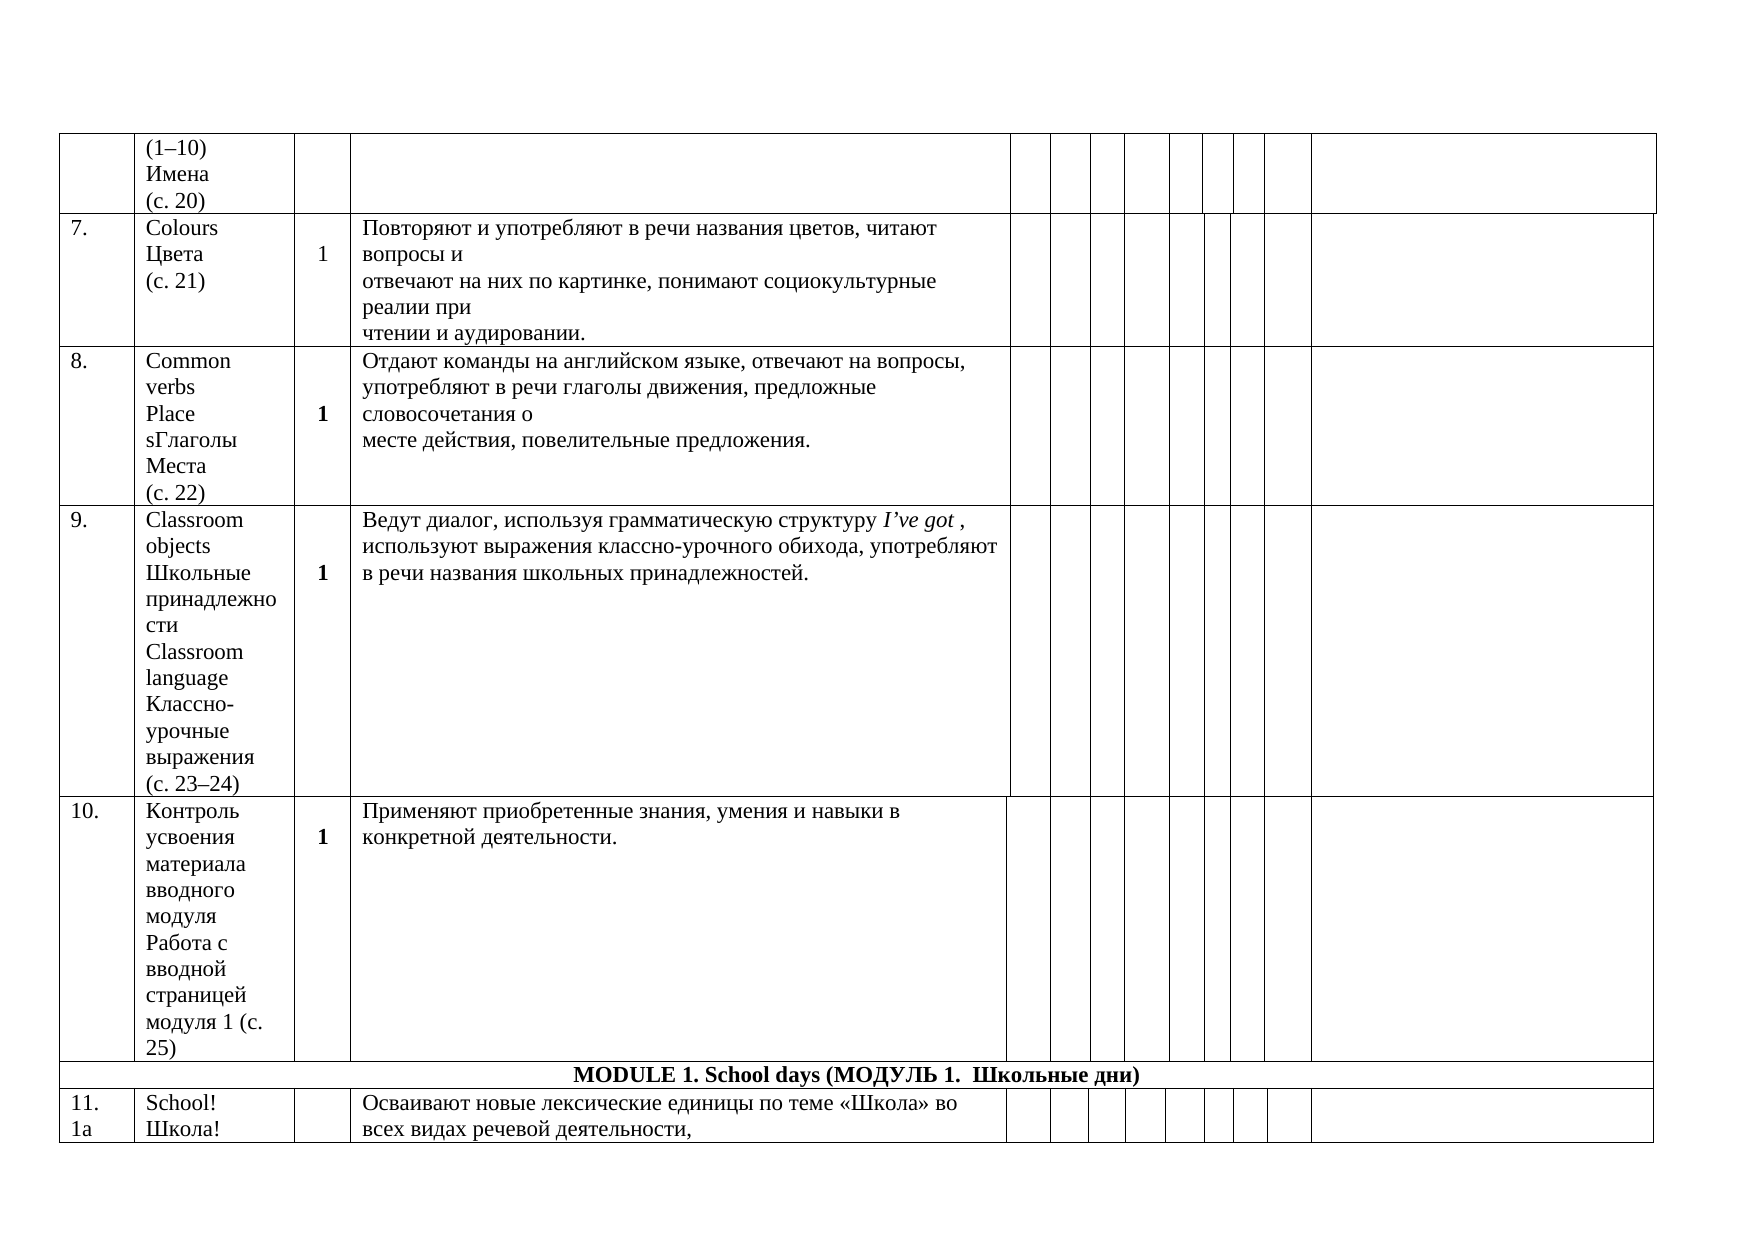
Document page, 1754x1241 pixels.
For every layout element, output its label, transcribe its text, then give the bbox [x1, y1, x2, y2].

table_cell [135, 134, 294, 213]
table_cell Контроль усвоения материала вводного модуля Работа с вводной страницей модуля 1 (с. 25) [135, 797, 294, 1061]
table_cell 1 [295, 214, 350, 346]
table_cell 11. 1a [60, 1089, 134, 1142]
table_cell 6. [60, 134, 134, 213]
table_cell [1265, 214, 1311, 346]
table_cell [1170, 347, 1204, 505]
table_cell [1051, 134, 1090, 213]
table_cell [1312, 347, 1653, 505]
table_cell [1011, 506, 1050, 796]
table_cell [1011, 347, 1050, 505]
table_cell 9. [60, 506, 134, 796]
table_cell Повторяют и употребляют в речи названия цветов, читают вопросы и отвечают на них по картинке, понимают социокультурные реалии при чтении и аудировании. [351, 214, 1010, 346]
table_cell [1231, 797, 1264, 1061]
table_cell [1205, 1089, 1233, 1142]
table_cell [1234, 1089, 1267, 1142]
table_cell 1 [295, 347, 350, 505]
table_cell 8. [60, 347, 134, 505]
table_cell [1125, 134, 1169, 213]
table_cell [1091, 506, 1124, 796]
table_cell [1265, 506, 1311, 796]
table_cell Classroom objects Школьные принадлежности Classroom language Классно-урочные выражения (с. 23–24) [135, 506, 294, 796]
table_cell [1231, 347, 1264, 505]
table_cell [1170, 797, 1204, 1061]
table_cell [1166, 1089, 1204, 1142]
table_cell [1051, 214, 1090, 346]
table_cell [1205, 797, 1230, 1061]
table_cell [1205, 506, 1230, 796]
table_cell [1007, 797, 1050, 1061]
table_cell [1051, 506, 1090, 796]
table_cell [1265, 134, 1311, 213]
table_cell [295, 1089, 350, 1142]
table_cell 1 [295, 134, 350, 213]
table_cell 1 [295, 506, 350, 796]
table_cell [1091, 134, 1124, 213]
table_cell [1170, 134, 1202, 213]
table_cell [1268, 1089, 1311, 1142]
table_cell [1205, 214, 1230, 346]
table_cell [1265, 347, 1311, 505]
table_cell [351, 1089, 1006, 1142]
table_cell [1125, 506, 1169, 796]
table_cell [1011, 214, 1050, 346]
table_cell [1312, 1089, 1653, 1142]
table_cell [1007, 1089, 1050, 1142]
table_cell [1312, 797, 1653, 1061]
table_cell [1091, 347, 1124, 505]
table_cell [135, 1089, 294, 1142]
table_cell [1091, 214, 1124, 346]
table_cell [1051, 347, 1090, 505]
table_cell [1231, 506, 1264, 796]
table_cell [1089, 1089, 1125, 1142]
table_cell [1125, 347, 1169, 505]
table_cell [1265, 797, 1311, 1061]
table_cell [1231, 214, 1264, 346]
table_cell MODULE 1. School days (МОДУЛЬ 1. Школьные дни) [60, 1062, 1653, 1088]
table_cell [1051, 1089, 1088, 1142]
table_cell [1312, 134, 1656, 213]
table_cell [1170, 506, 1204, 796]
table_cell Common verbs PlacesГлаголы Места (с. 22) [135, 347, 294, 505]
table_cell Colours Цвета (с. 21) [135, 214, 294, 346]
table_cell [1205, 347, 1230, 505]
table_cell 10. [60, 797, 134, 1061]
table_cell [1125, 797, 1169, 1061]
table_cell [1170, 214, 1204, 346]
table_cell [351, 134, 1010, 213]
table_cell 1 [295, 797, 350, 1061]
table_cell Применяют приобретенные знания, умения и навыки в конкретной деятельности. [351, 797, 1006, 1061]
table_cell [1312, 214, 1653, 346]
table_cell [1051, 797, 1090, 1061]
table_cell [1011, 134, 1050, 213]
table_cell [1234, 134, 1264, 213]
table_cell Ведут диалог, используя грамматическую структуру I’ve got , используют выражения классно-урочного обихода, употребляют в речи названия школьных принадлежностей. [351, 506, 1010, 796]
table_cell [1126, 1089, 1165, 1142]
table_cell [1125, 214, 1169, 346]
table_cell [1203, 134, 1233, 213]
table_cell Отдают команды на английском языке, отвечают на вопросы, употребляют в речи глаголы движения, предложные словосочетания о месте действия, повелительные предложения. [351, 347, 1010, 505]
table_cell [1091, 797, 1124, 1061]
table_cell [1312, 506, 1653, 796]
table_cell 7. [60, 214, 134, 346]
